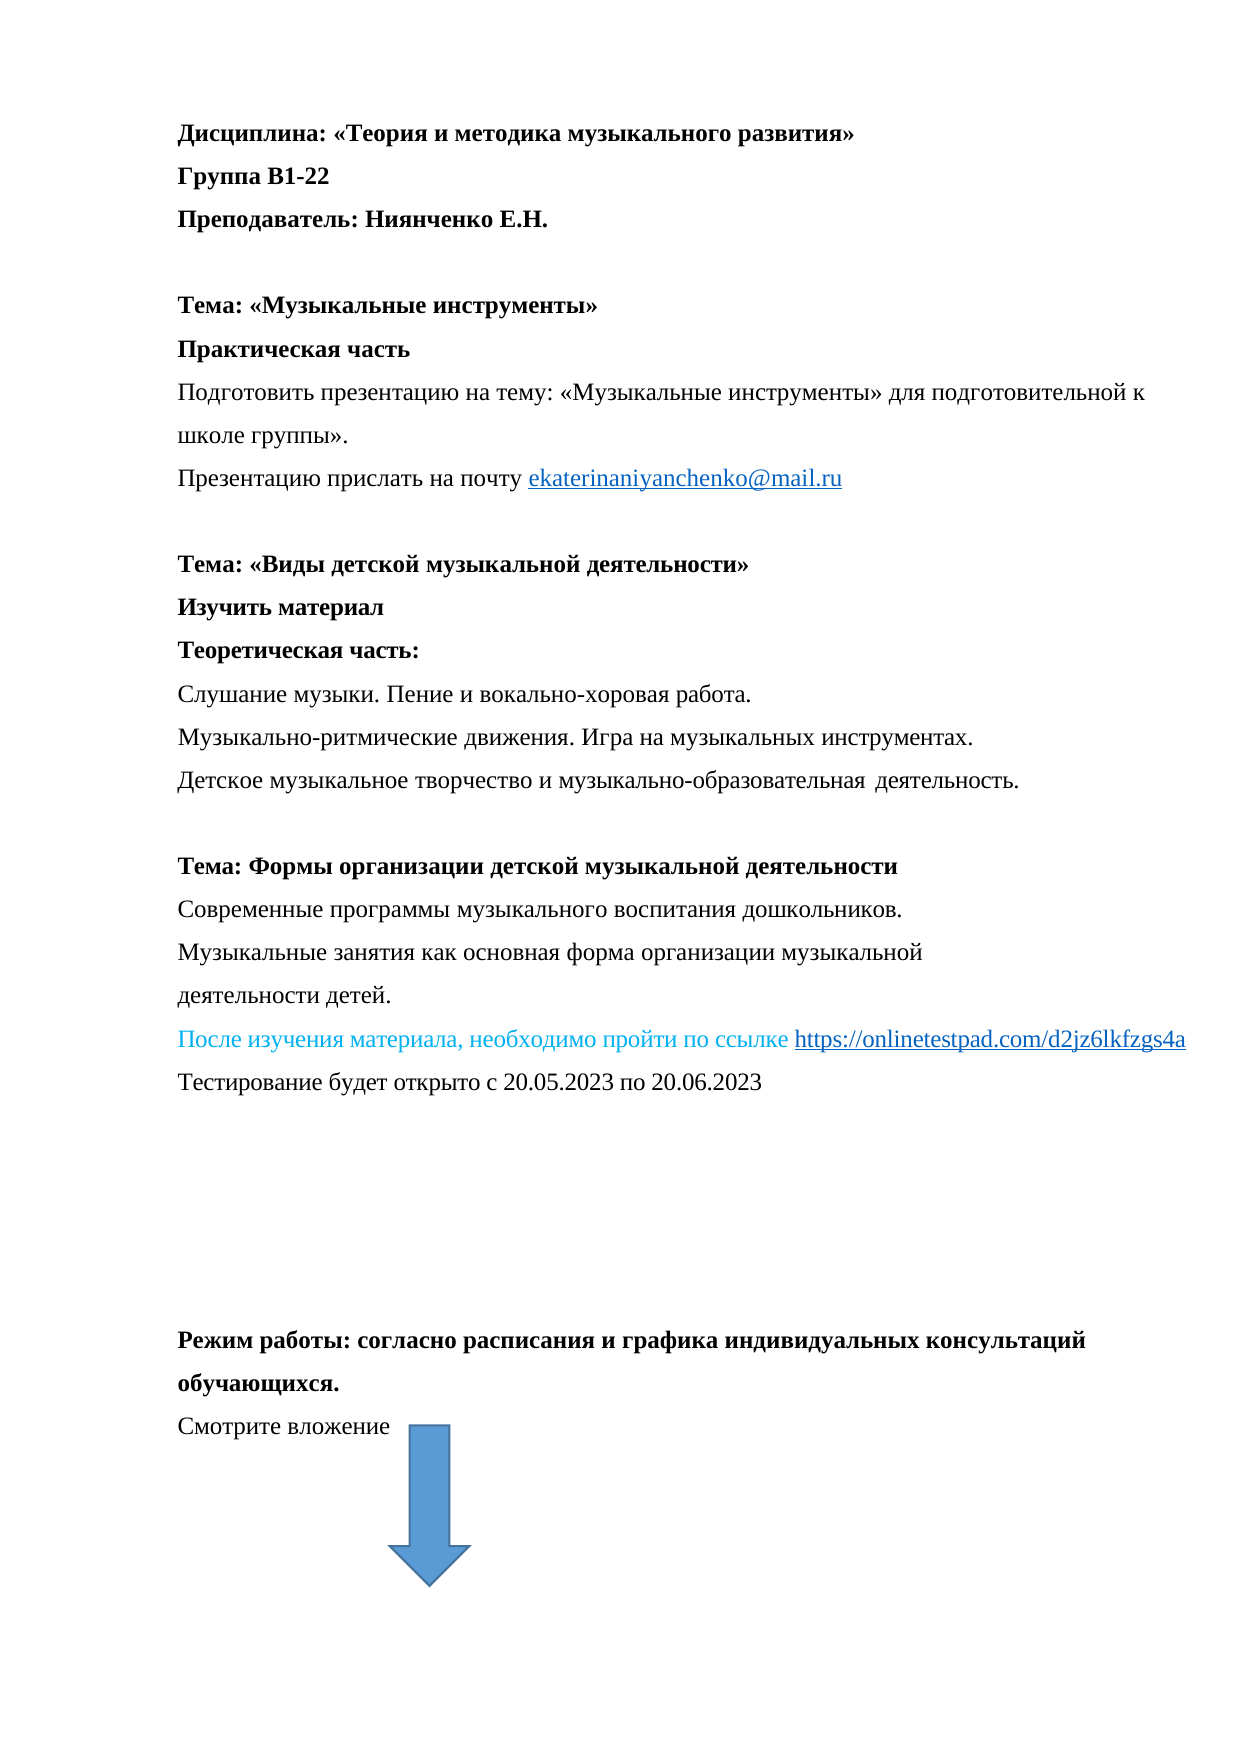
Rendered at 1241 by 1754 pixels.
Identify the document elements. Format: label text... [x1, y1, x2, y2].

text Смотрите вложение [177, 1411, 1196, 1440]
text Практическая часть [177, 334, 1196, 362]
text Презентацию прислать на почту ekaterinaniyanchenko@mail.ru [177, 463, 1196, 492]
text Преподаватель: Ниянченко Е.Н. [177, 204, 1196, 233]
text Детское музыкальное творчество и музыкально-образовательная деятельность. [177, 765, 1170, 794]
text Изучить материал [177, 592, 1196, 621]
text Тема: Формы организации детской музыкальной деятельности [177, 851, 1196, 880]
text Тема: «Виды детской музыкальной деятельности» [177, 549, 1196, 578]
text Тестирование будет открыто с 20.05.2023 по 20.06.2023 [177, 1067, 1196, 1096]
text Дисциплина: «Теория и методика музыкального развития» [177, 118, 1196, 147]
text После изучения материала, необходимо пройти по ссылке https://onlinetestpad.com/d2jz6lkfzgs4a [177, 1024, 1196, 1052]
text Тема: «Музыкальные инструменты» [177, 291, 1196, 319]
text Режим работы: согласно расписания и графика индивидуальных консультаций обучающихся. [177, 1325, 1196, 1397]
text Музыкально-ритмические движения. Игра на музыкальных инструментах. [178, 722, 1170, 751]
text Подготовить презентацию на тему: «Музыкальные инструменты» для подготовительной к школе группы». [177, 377, 1196, 449]
text Современные программы музыкального воспитания дошкольников. [177, 894, 1170, 923]
text Слушание музыки. Пение и вокально-хоровая работа. [177, 679, 1170, 707]
text Группа В1-22 [177, 161, 1196, 190]
text Теоретическая часть: [177, 636, 1196, 664]
text Музыкальные занятия как основная форма организации музыкальной деятельности детей. [177, 937, 1051, 1009]
